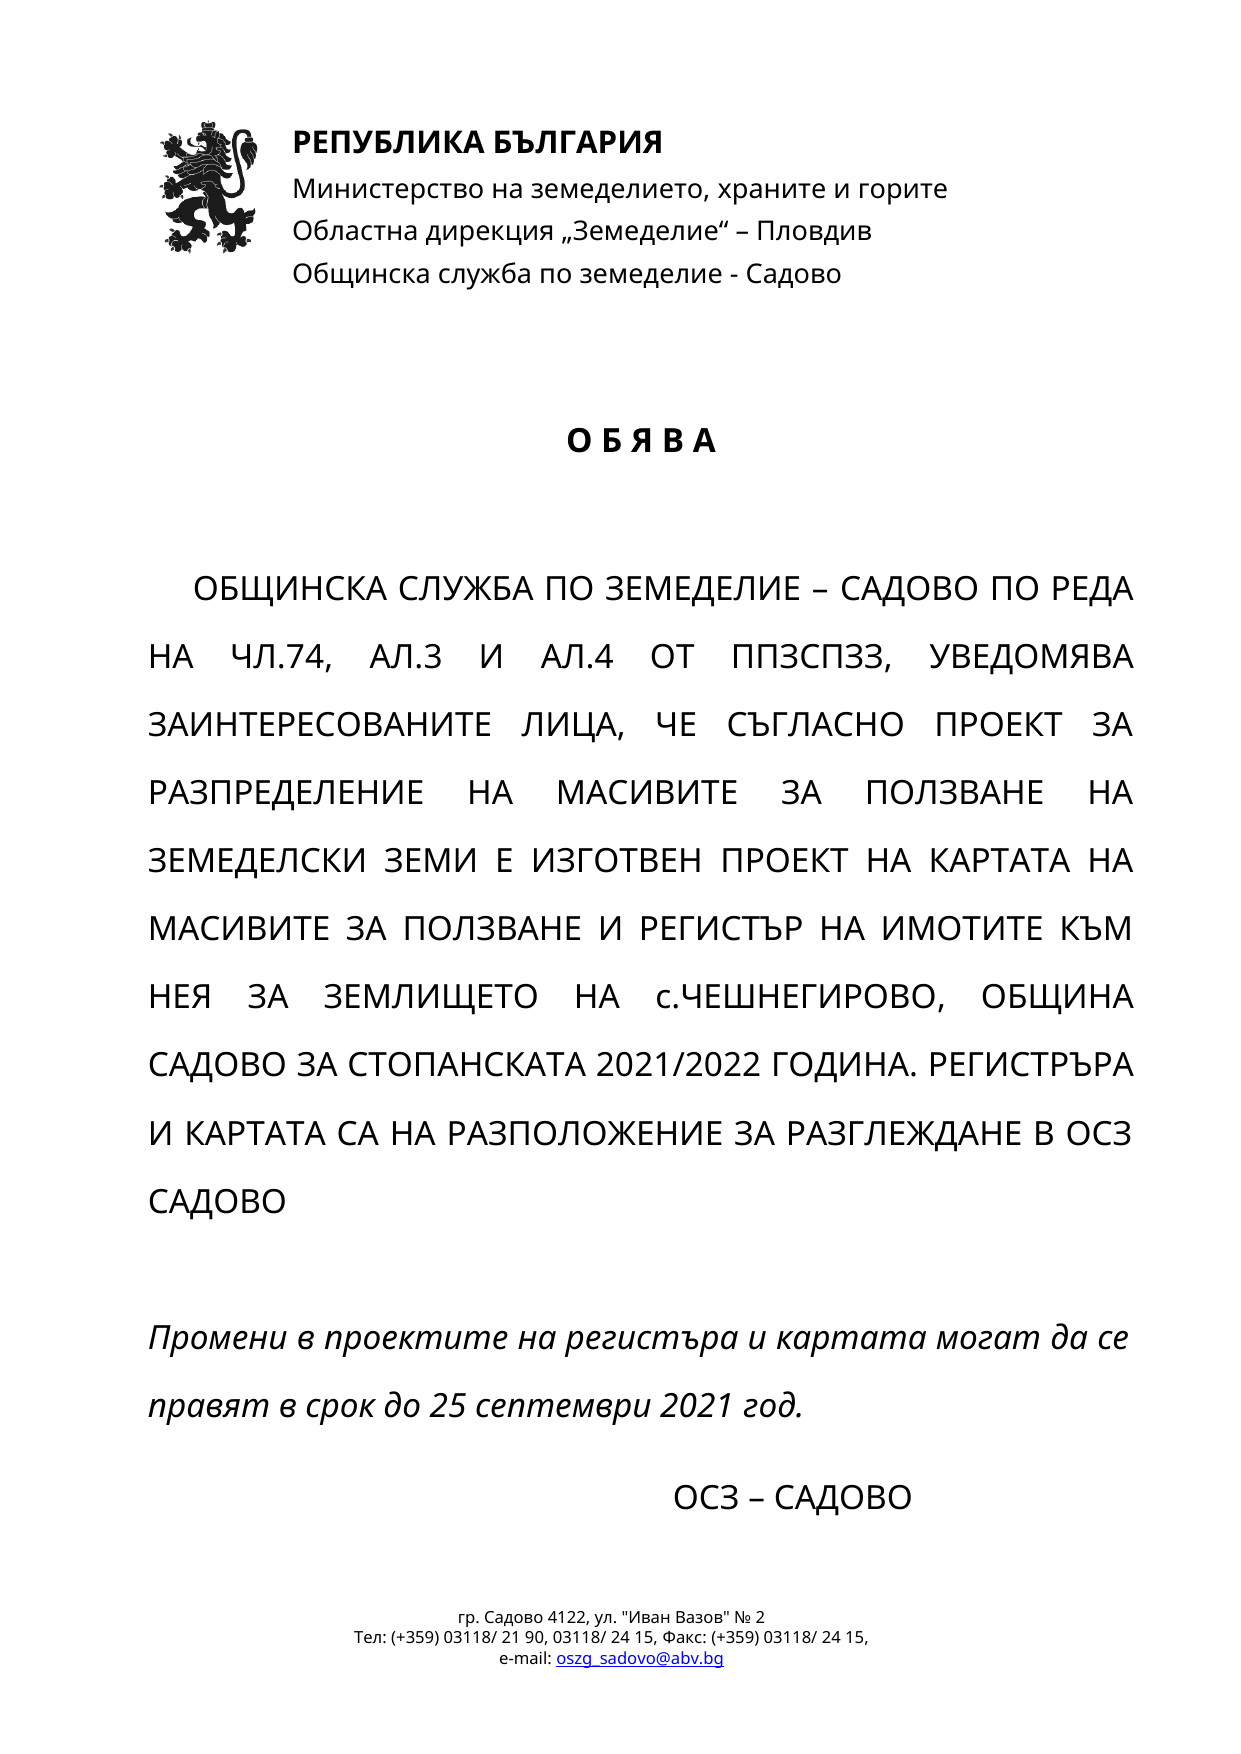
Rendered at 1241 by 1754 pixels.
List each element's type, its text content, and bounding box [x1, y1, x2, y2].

text О Б Я В А [148, 417, 1134, 462]
text Промени в проектите на регистъра и картата могат да се правят в срок до 25 септември 2021 год. [148, 1314, 1134, 1427]
picture [158, 120, 273, 255]
text ОБЩИНСКА СЛУЖБА ПО ЗЕМЕДЕЛИЕ – САДОВО ПО РЕДА НА ЧЛ.74, АЛ.3 И АЛ.4 ОТ ППЗСПЗЗ, УВЕДОМЯВА ЗАИНТЕРЕСОВАНИТЕ ЛИЦА, ЧЕ СЪГЛАСНО ПРОЕКТ ЗА РАЗПРЕДЕЛЕНИЕ НА МАСИВИТЕ ЗА ПОЛЗВАНЕ НА ЗЕМЕДЕЛСКИ ЗЕМИ Е ИЗГОТВЕН ПРОЕКТ НА КАРТАТА НА МАСИВИТЕ ЗА ПОЛЗВАНЕ И РЕГИСТЪР НА ИМОТИТЕ КЪМ НЕЯ ЗА ЗЕМЛИЩЕТО НА с.ЧЕШНЕГИРОВО, ОБЩИНА САДОВО ЗА СТОПАНСКАТА 2021/2022 ГОДИНА. РЕГИСТРЪРА И КАРТАТА СА НА РАЗПОЛОЖЕНИЕ ЗА РАЗГЛЕЖДАНЕ В ОСЗ САДОВО [148, 564, 1134, 1223]
text ОСЗ – САДОВО [598, 1474, 1134, 1519]
